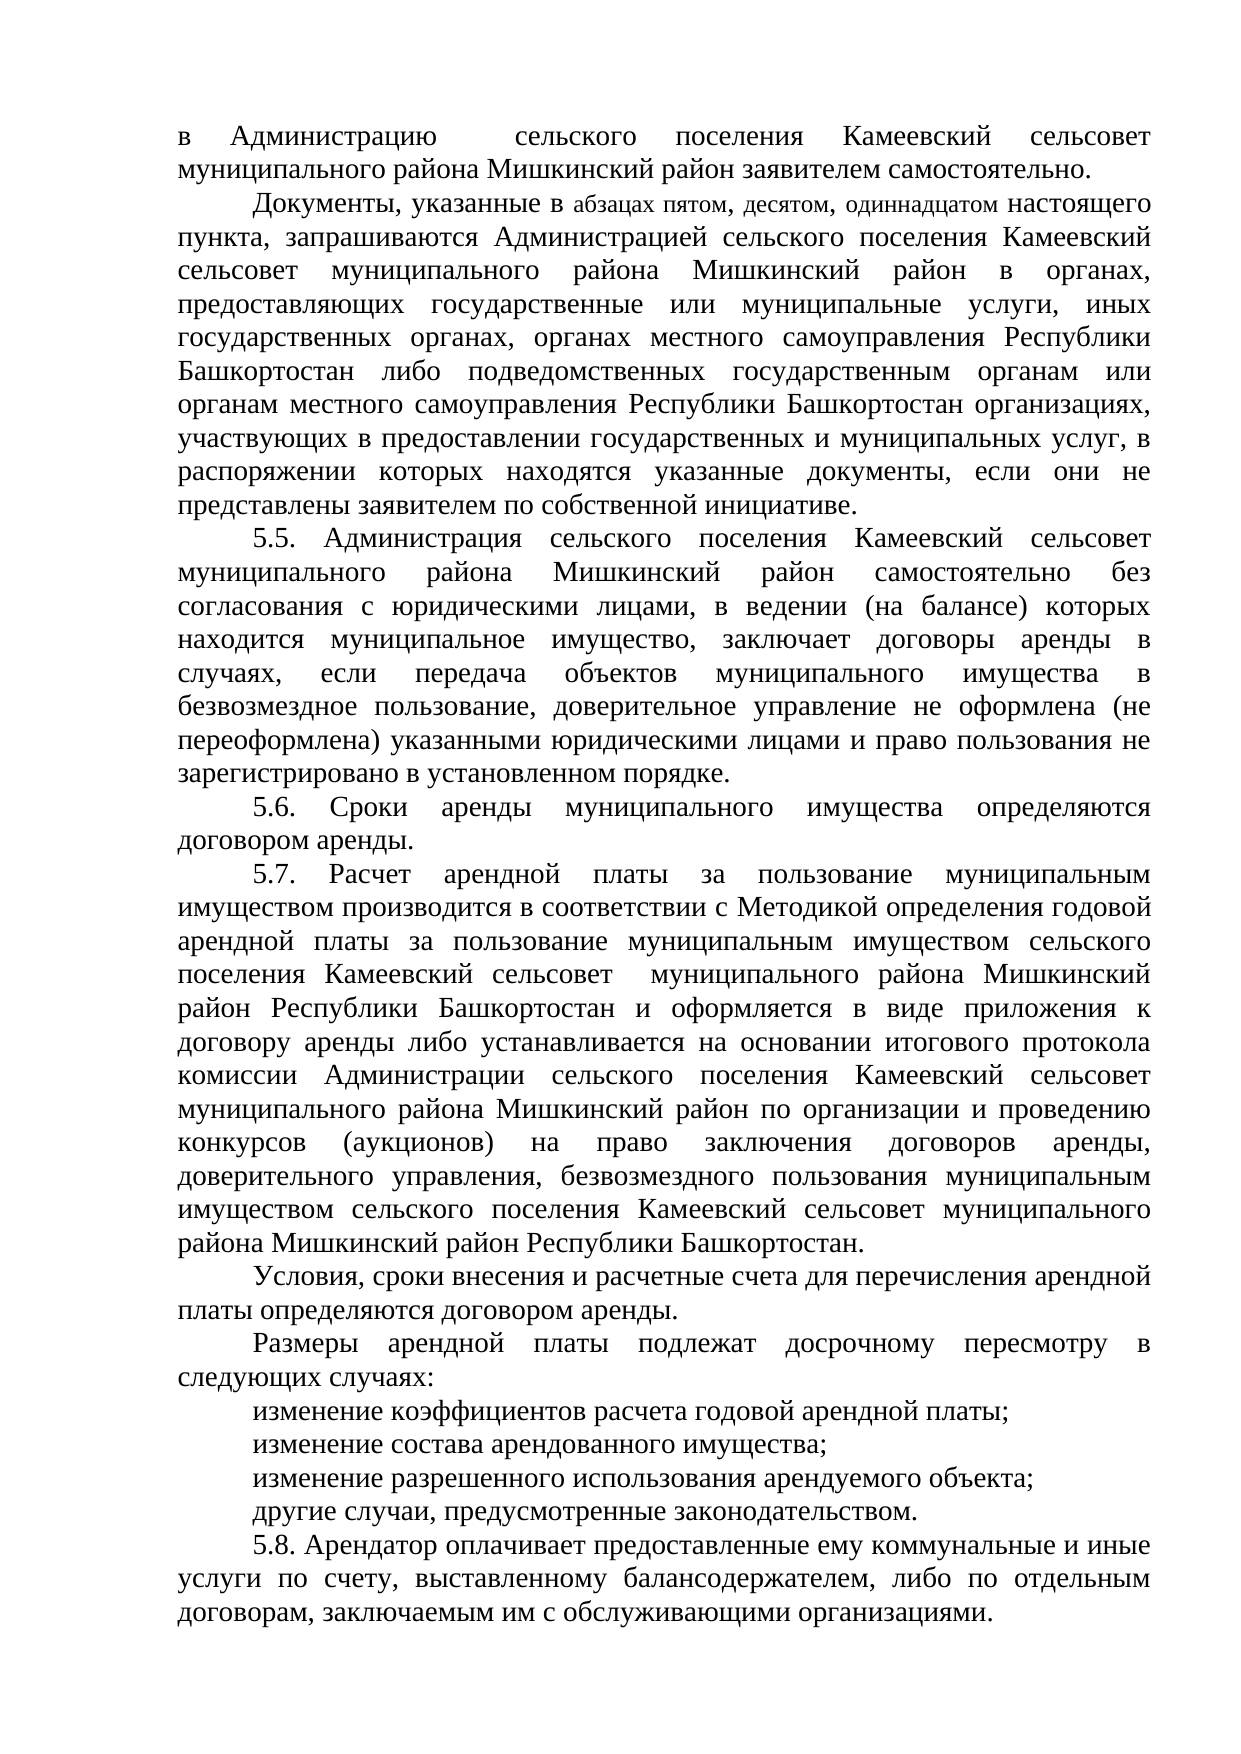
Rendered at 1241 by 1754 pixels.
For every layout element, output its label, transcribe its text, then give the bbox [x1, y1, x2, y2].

text другие случаи, предусмотренные законодательством. [177, 1493, 1152, 1527]
text 5.5. Администрация сельского поселения Камеевский сельсовет муниципального района Мишкинский район самостоятельно без согласования с юридическими лицами, в ведении (на балансе) которых находится муниципальное имущество, заключает договоры аренды в случаях, если передача объектов муниципального имущества в безвозмездное пользование, доверительное управление не оформлена (не переоформлена) указанными юридическими лицами и право пользования не зарегистрировано в установленном порядке. [177, 521, 1152, 789]
text Условия, сроки внесения и расчетные счета для перечисления арендной платы определяются договором аренды. [177, 1258, 1152, 1326]
text Документы, указанные в абзацах пятом, десятом, одиннадцатом настоящего пункта, запрашиваются Администрацией сельского поселения Камеевский сельсовет муниципального района Мишкинский район в органах, предоставляющих государственные или муниципальные услуги, иных государственных органах, органах местного самоуправления Республики Башкортостан либо подведомственных государственным органам или органам местного самоуправления Республики Башкортостан организациях, участвующих в предоставлении государственных и муниципальных услуг, в распоряжении которых находятся указанные документы, если они не представлены заявителем по собственной инициативе. [177, 185, 1152, 521]
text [177, 118, 1152, 185]
text изменение разрешенного использования арендуемого объекта; [177, 1460, 1152, 1493]
text Размеры арендной платы подлежат досрочному пересмотру в следующих случаях: [177, 1326, 1152, 1393]
text 5.7. Расчет арендной платы за пользование муниципальным имуществом производится в соответствии с Методикой определения годовой арендной платы за пользование муниципальным имуществом сельского поселения Камеевский сельсовет муниципального района Мишкинский район Республики Башкортостан и оформляется в виде приложения к договору аренды либо устанавливается на основании итогового протокола комиссии Администрации сельского поселения Камеевский сельсовет муниципального района Мишкинский район по организации и проведению конкурсов (аукционов) на право заключения договоров аренды, доверительного управления, безвозмездного пользования муниципальным имуществом сельского поселения Камеевский сельсовет муниципального района Мишкинский район Республики Башкортостан. [177, 856, 1152, 1258]
text 5.6. Сроки аренды муниципального имущества определяются договором аренды. [177, 789, 1152, 856]
text изменение состава арендованного имущества; [177, 1426, 1152, 1460]
text 5.8. Арендатор оплачивает предоставленные ему коммунальные и иные услуги по счету, выставленному балансодержателем, либо по отдельным договорам, заключаемым им с обслуживающими организациями. [177, 1527, 1152, 1627]
text изменение коэффициентов расчета годовой арендной платы; [177, 1393, 1152, 1426]
